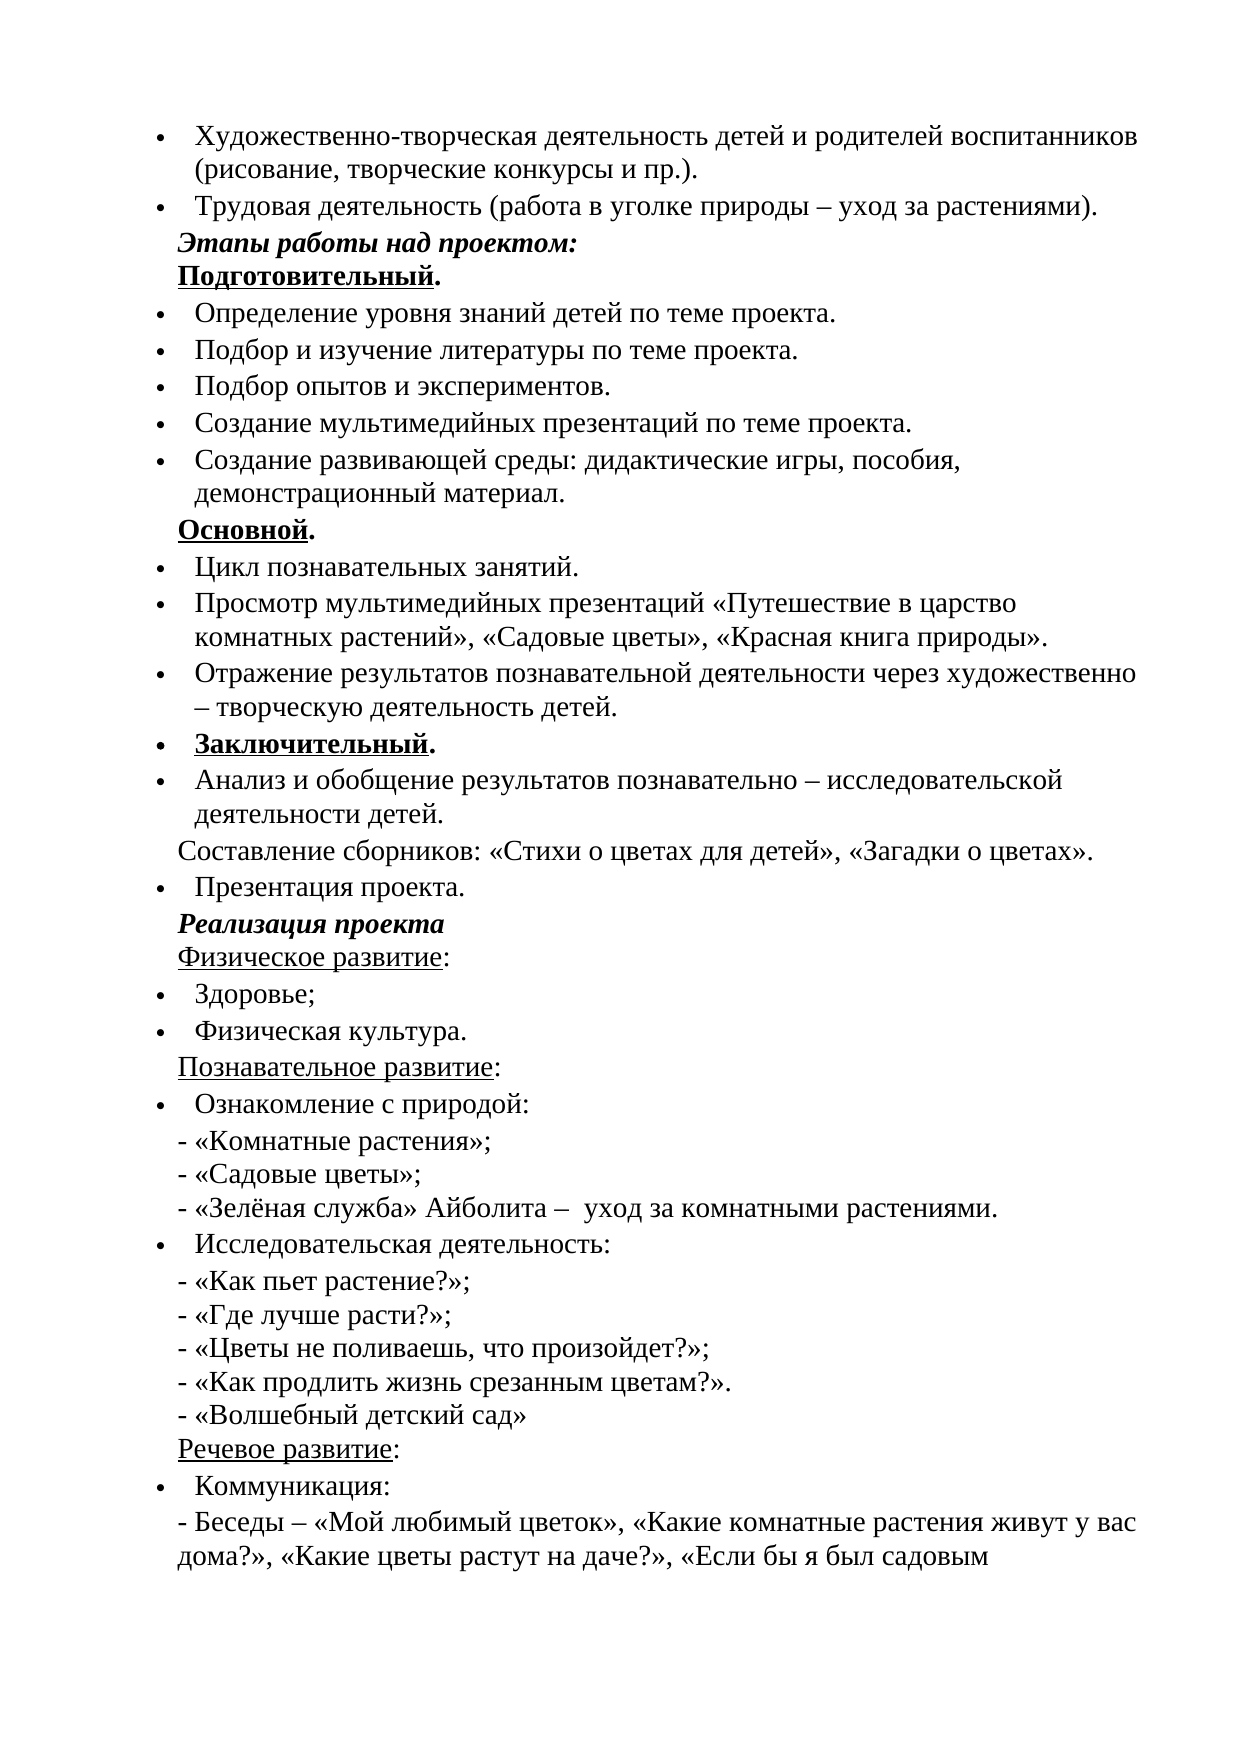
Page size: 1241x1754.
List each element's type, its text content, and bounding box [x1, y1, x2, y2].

list Здоровье; [157, 976, 1152, 1010]
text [177, 1504, 1152, 1571]
list Создание мультимедийных презентаций по теме проекта. [157, 405, 1152, 439]
text Познавательное развитие: [177, 1049, 1152, 1083]
list Заключительный. [157, 726, 1152, 759]
text - «Как продлить жизнь срезанным цветам?». [177, 1364, 1152, 1397]
list Определение уровня знаний детей по теме проекта. [157, 295, 1152, 329]
text Реализация проекта [177, 906, 1152, 939]
text - «Садовые цветы»; [177, 1156, 1152, 1190]
list Создание развивающей среды: дидактические игры, пособия, демонстрационный материал. [157, 442, 1152, 509]
list Просмотр мультимедийных презентаций «Путешествие в царство комнатных растений», «Садовые цветы», «Красная книга природы». [157, 585, 1152, 652]
list Художественно-творческая деятельность детей и родителей воспитанников (рисование, творческие конкурсы и пр.). [157, 118, 1152, 185]
list Физическая культура. [157, 1013, 1152, 1046]
text Подготовительный. [177, 258, 1152, 292]
list Презентация проекта. [157, 869, 1152, 903]
list Подбор опытов и экспериментов. [157, 368, 1152, 402]
list Ознакомление с природой: [157, 1086, 1152, 1120]
text Речевое развитие: [177, 1431, 1152, 1464]
list Исследовательская деятельность: [157, 1227, 1152, 1260]
text - «Цветы не поливаешь, что произойдет?»; [177, 1330, 1152, 1364]
text - «Как пьет растение?»; [177, 1263, 1152, 1297]
list Анализ и обобщение результатов познавательно – исследовательской деятельности детей. [157, 762, 1152, 829]
list Коммуникация: [157, 1468, 1152, 1501]
text - «Зелёная служба» Айболита – уход за комнатными растениями. [177, 1190, 1152, 1223]
list Отражение результатов познавательной деятельности через художественно – творческую деятельность детей. [157, 656, 1152, 723]
list Трудовая деятельность (работа в уголке природы – уход за растениями). [157, 188, 1152, 222]
list Подбор и изучение литературы по теме проекта. [157, 332, 1152, 365]
text - «Волшебный детский сад» [177, 1397, 1152, 1431]
text Составление сборников: «Стихи о цветах для детей», «Загадки о цветах». [177, 833, 1152, 866]
list Цикл познавательных занятий. [157, 549, 1152, 582]
text Физическое развитие: [177, 939, 1152, 973]
text - «Комнатные растения»; [177, 1123, 1152, 1156]
text - «Где лучше расти?»; [177, 1297, 1152, 1330]
text Основной. [177, 512, 1152, 546]
text Этапы работы над проектом: [177, 225, 1152, 258]
